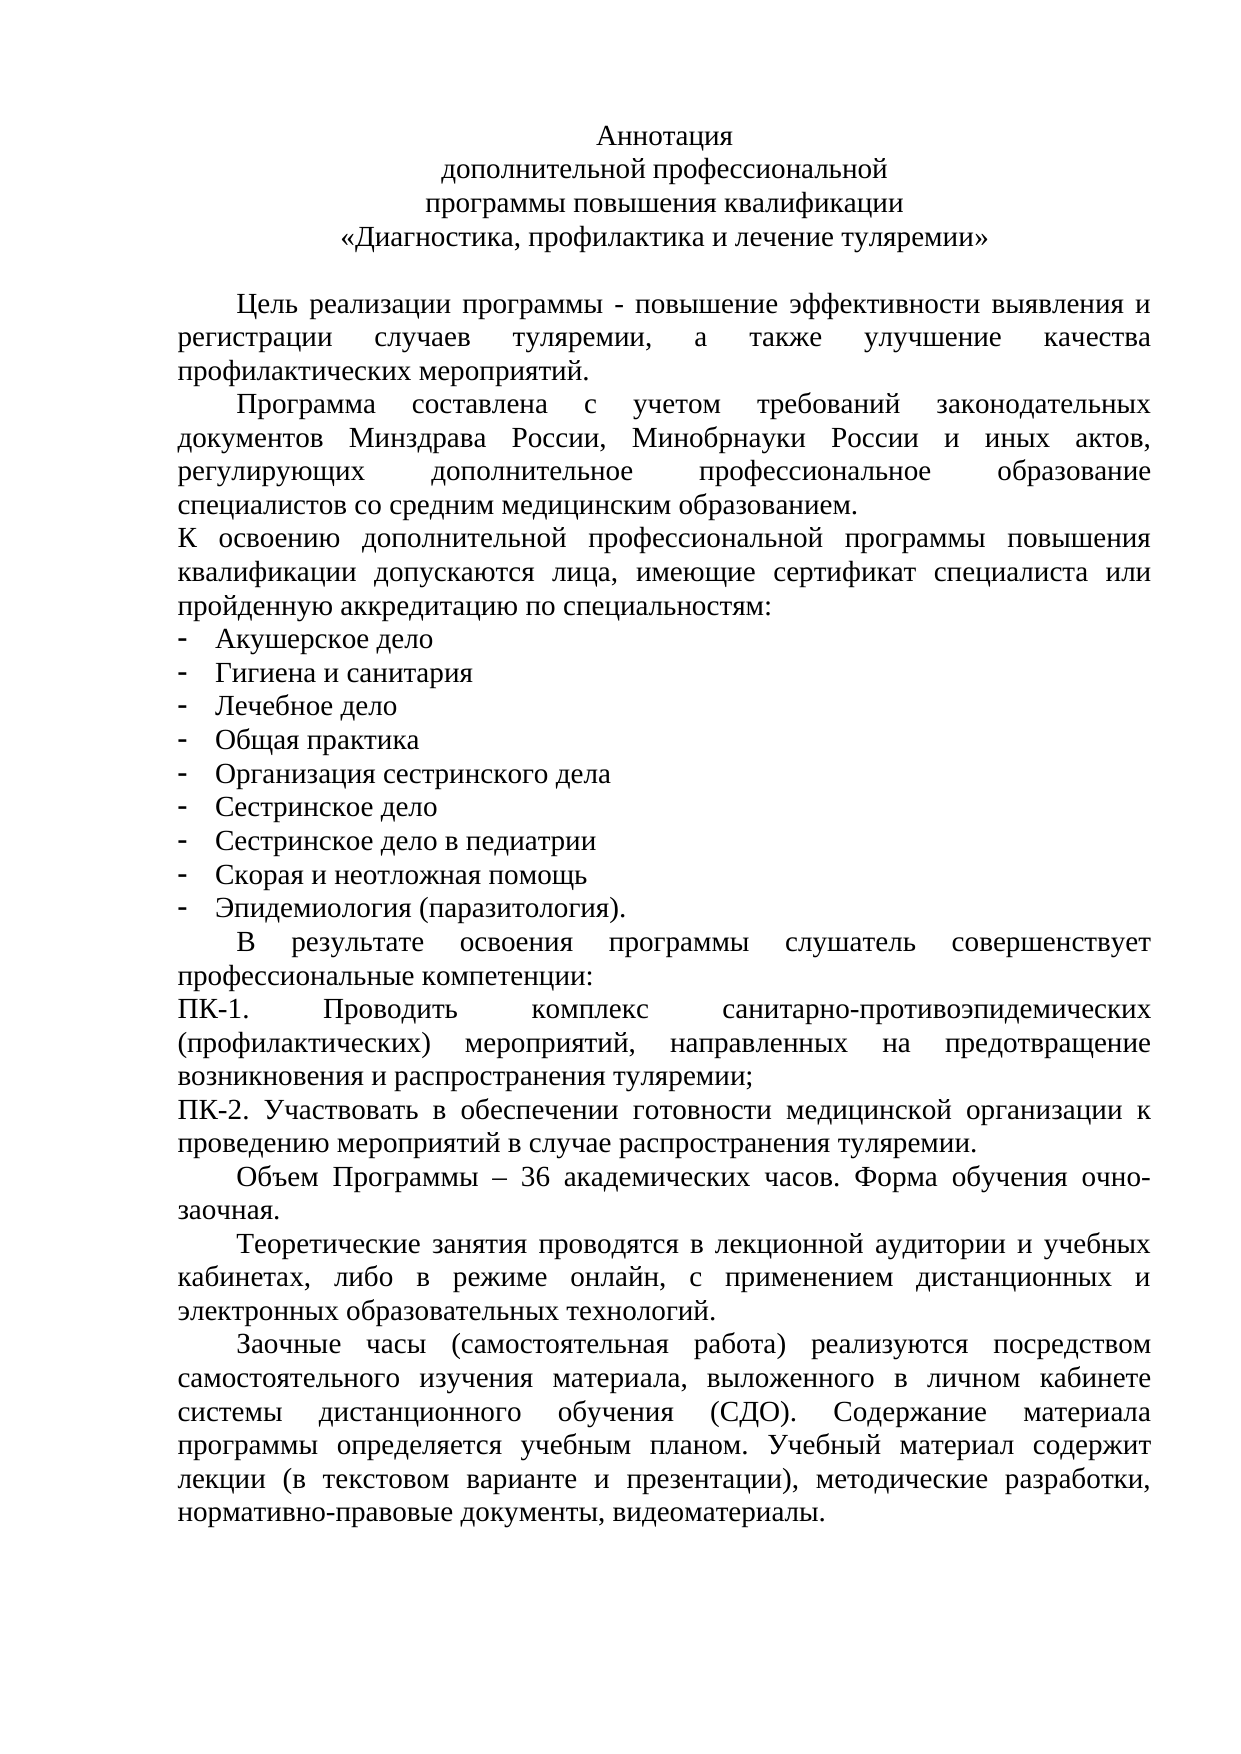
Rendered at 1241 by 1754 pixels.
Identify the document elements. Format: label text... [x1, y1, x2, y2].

text ПК-2. Участвовать в обеспечении готовности медицинской организации к проведению мероприятий в случае распространения туляремии. [177, 1092, 1152, 1159]
list Лечебное дело [177, 688, 1152, 722]
text Программа составлена с учетом требований законодательных документов Минздрава России, Минобрнауки России и иных актов, регулирующих дополнительное профессиональное образование специалистов со средним медицинским образованием. [177, 386, 1152, 521]
text дополнительной профессиональной [177, 152, 1152, 185]
text Цель реализации программы - повышение эффективности выявления и регистрации случаев туляремии, а также улучшение качества профилактических мероприятий. [177, 286, 1152, 386]
text «Диагностика, профилактика и лечение туляремии» [177, 219, 1152, 252]
text ПК-1. Проводить комплекс санитарно-противоэпидемических (профилактических) мероприятий, направленных на предотвращение возникновения и распространения туляремии; [177, 991, 1152, 1092]
list Сестринское дело в педиатрии [177, 823, 1152, 857]
text К освоению дополнительной профессиональной программы повышения квалификации допускаются лица, имеющие сертификат специалиста или пройденную аккредитацию по специальностям: [177, 521, 1152, 621]
list Гигиена и санитария [177, 655, 1152, 688]
list Сестринское дело [177, 789, 1152, 823]
list Общая практика [177, 722, 1152, 756]
text Объем Программы – 36 академических часов. Форма обучения очно-заочная. [177, 1159, 1152, 1226]
text программы повышения квалификации [177, 185, 1152, 219]
list Акушерское дело [177, 621, 1152, 655]
text Теоретические занятия проводятся в лекционной аудитории и учебных кабинетах, либо в режиме онлайн, с применением дистанционных и электронных образовательных технологий. [177, 1226, 1152, 1327]
text В результате освоения программы слушатель совершенствует профессиональные компетенции: [177, 924, 1152, 991]
text Заочные часы (самостоятельная работа) реализуются посредством самостоятельного изучения материала, выложенного в личном кабинете системы дистанционного обучения (СДО). Содержание материала программы определяется учебным планом. Учебный материал содержит лекции (в текстовом варианте и презентации), методические разработки, нормативно-правовые документы, видеоматериалы. [177, 1327, 1152, 1528]
text Аннотация [177, 118, 1152, 152]
list Скорая и неотложная помощь [177, 857, 1152, 890]
list Эпидемиология (паразитология). [177, 890, 1152, 924]
list Организация сестринского дела [177, 756, 1152, 789]
